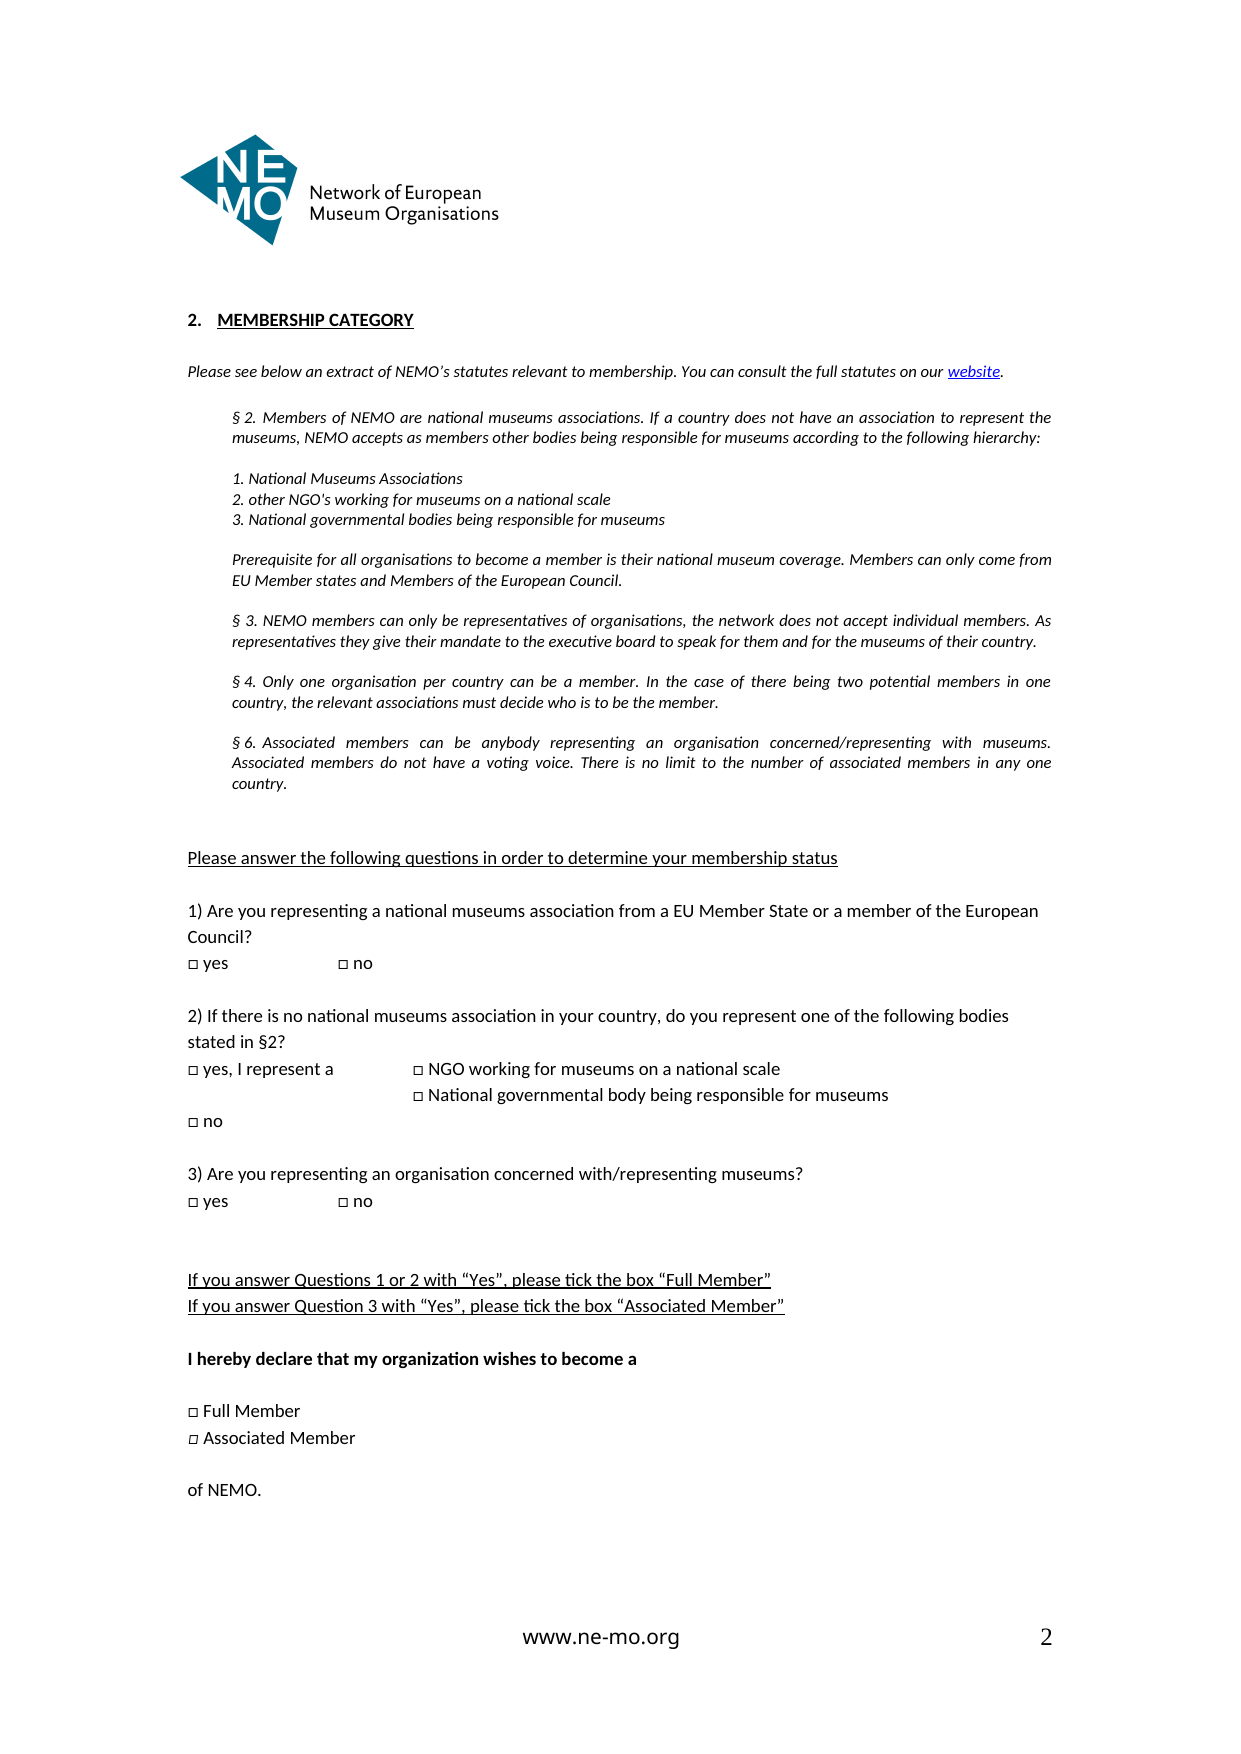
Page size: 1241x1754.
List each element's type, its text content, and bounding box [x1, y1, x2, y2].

text □ Associated Member [187, 1426, 1053, 1449]
text § 4. Only one organisation per country can be a member. In the case of there being two potential members in one country, the relevant associations must decide who is to be the member. [232, 672, 1053, 712]
text Prerequisite for all organisations to become a member is their national museum coverage. Members can only come from EU Member states and Members of the European Council. [232, 550, 1053, 590]
list □ yes, I represent a □ NGO working for museums on a national scale [187, 1057, 1053, 1080]
picture [137, 79, 569, 292]
text of NEMO. [187, 1479, 1053, 1502]
text § 6. Associated members can be anybody representing an organisation concerned/representing with museums. Associated members do not have a voting voice. There is no limit to the number of associated members in any one country. [232, 732, 1053, 793]
list 3. National governmental bodies being responsible for museums [232, 509, 1053, 529]
text □ no [187, 1110, 1053, 1133]
text § 3. NEMO members can only be representatives of organisations, the network does not accept individual members. As representatives they give their mandate to the executive board to speak for them and for the museums of their country. [232, 611, 1053, 651]
text If you answer Question 3 with “Yes”, please tick the box “Associated Member” [187, 1294, 1053, 1317]
text □ Full Member [187, 1399, 1053, 1422]
text Please answer the following questions in order to determine your membership status [187, 846, 1053, 869]
list 1. National Museums Associations [232, 468, 1053, 489]
text □ yes □ no [187, 1189, 1053, 1212]
text § 2. Members of NEMO are national museums associations. If a country does not have an association to represent the museums, NEMO accepts as members other bodies being responsible for museums according to the following hierarchy: [232, 407, 1053, 448]
text Please see below an extract of NEMO’s statutes relevant to membership. You can consult the full statutes on our website. [187, 361, 1053, 381]
text 2) If there is no national museums association in your country, do you represent one of the following bodies stated in §2? [187, 1004, 1053, 1053]
text □ National governmental body being responsible for museums [337, 1083, 1053, 1106]
text I hereby declare that my organization wishes to become a [187, 1347, 1053, 1370]
text □ yes □ no [187, 952, 1053, 974]
text If you answer Questions 1 or 2 with “Yes”, please tick the box “Full Member” [187, 1268, 1053, 1291]
list MEMBERSHIP CATEGORY [187, 308, 1053, 331]
list 2. other NGO's working for museums on a national scale [232, 489, 1053, 509]
text 3) Are you representing an organisation concerned with/representing museums? [187, 1162, 1053, 1185]
text 1) Are you representing a national museums association from a EU Member State or a member of the European Council? [187, 899, 1053, 948]
